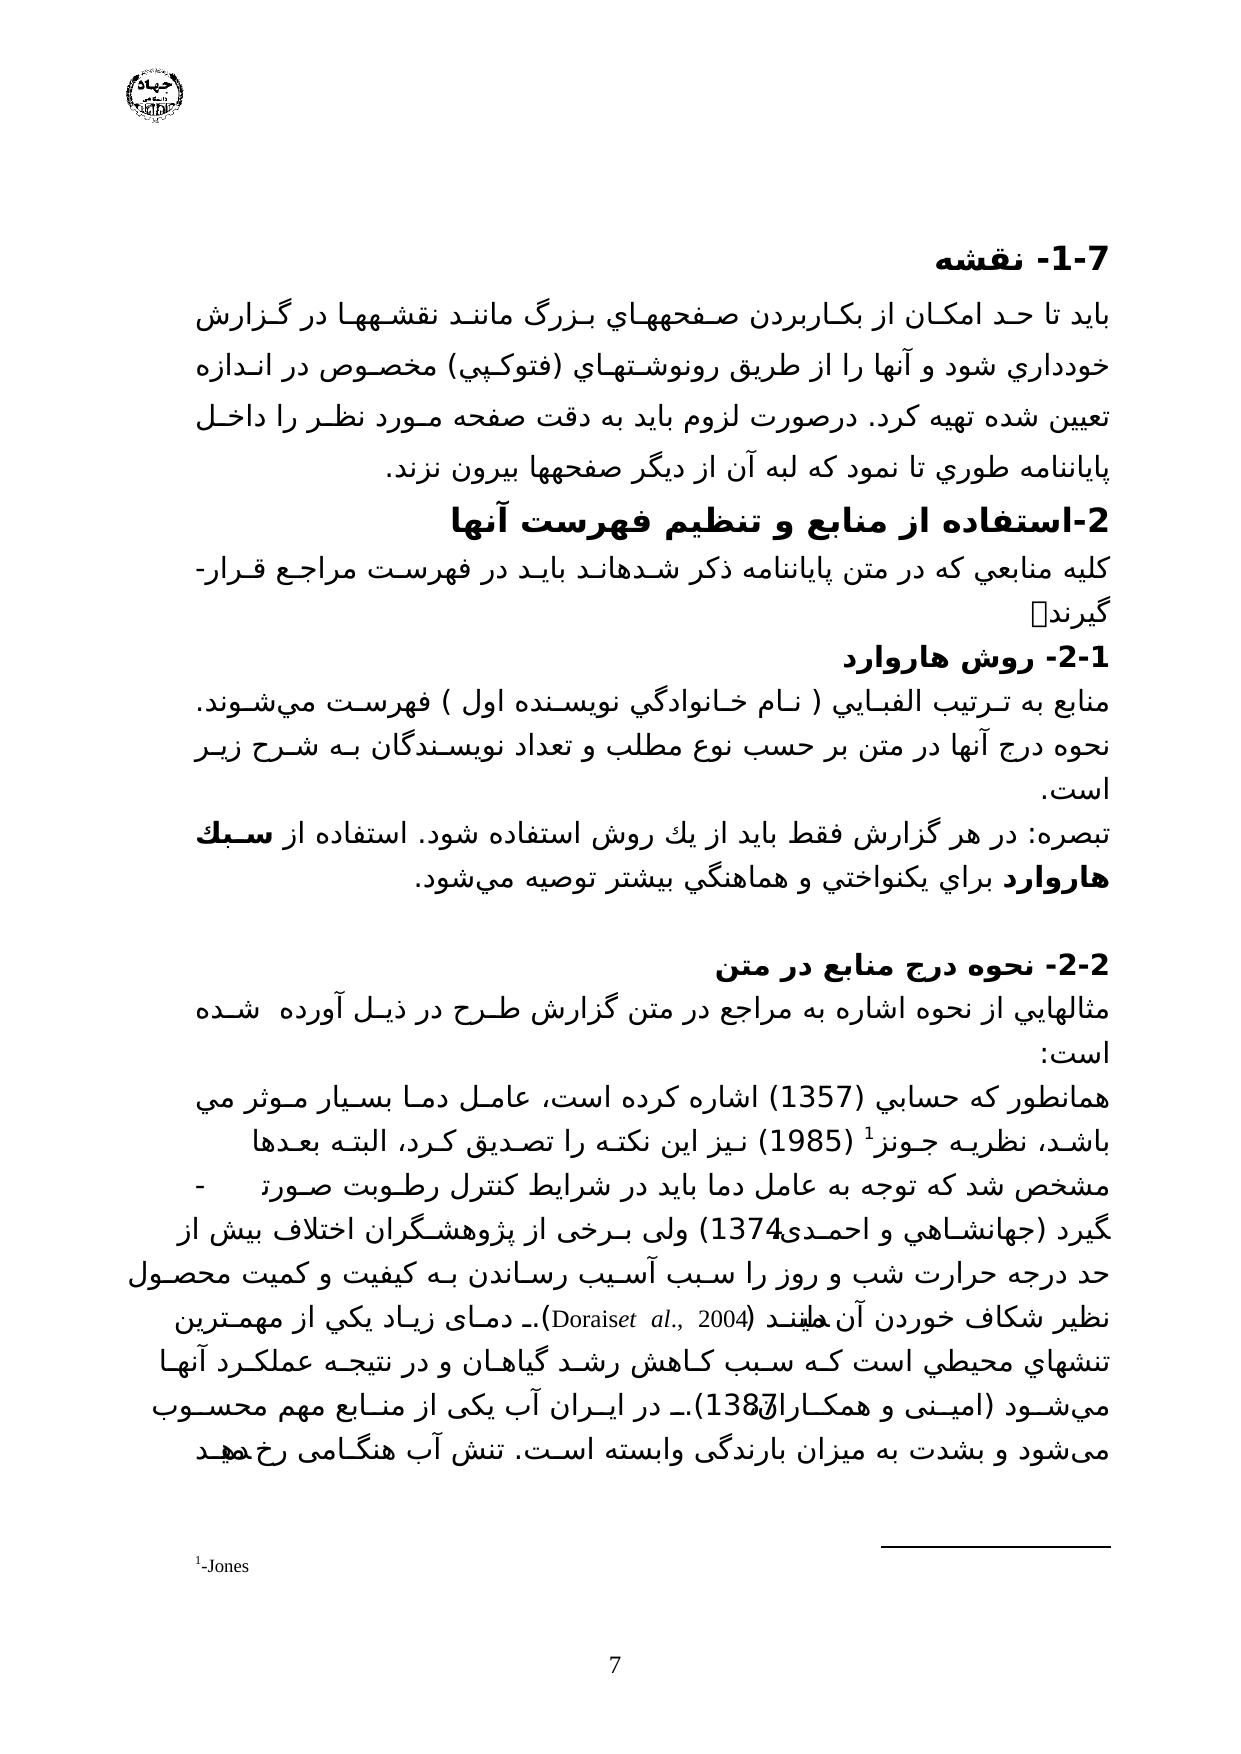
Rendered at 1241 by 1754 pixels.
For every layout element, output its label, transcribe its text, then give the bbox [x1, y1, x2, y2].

picture [120, 67, 189, 133]
text کليه منابعي که در متن پاياننامه ذکر شدهاند بايد در فهرست مراجع قرارگيرند [195, 552, 1110, 630]
text 1-7- نقشه [195, 239, 1110, 278]
text 2-2- نحوه درج منابع در متن [195, 948, 1110, 982]
text منابع به ترتيب الفبايي ( نام خانوادگي نويسنده اول ) فهرست مي‌شوند. نحوه درج آنها در متن بر حسب نوع مطلب و تعداد نويسندگان به شرح زير است. [195, 684, 1110, 806]
text تبصره: در هر گزارش فقط بايد از يك روش استفاده شود. استفاده از سبك هاروارد براي يكنواختي و هماهنگي بیشتر توصيه مي‌شود. [195, 816, 1110, 894]
text 2-استفاده از منابع و تنظيم فهرست آنها [195, 501, 1110, 540]
text بايد تا حد امكان از بكاربردن صفحههاي بزرگ مانند نقشهها در گزارش خودداري شود و آنها را از طريق رونوشتهاي (فتوکپي) مخصوص در اندازه تعيين شده تهيه كرد. درصورت لزوم بايد به دقت صفحه مورد نظر را داخل پاياننامه طوري تا نمود که لبه آن از ديگر صفحهها بيرون نزند. [195, 298, 1110, 484]
text 2-1- روش هاروارد [195, 640, 1110, 674]
text مثالهايي از نحوه اشاره به مراجع در متن گزارش طرح در ذيل آورده شده است: [195, 992, 1110, 1070]
